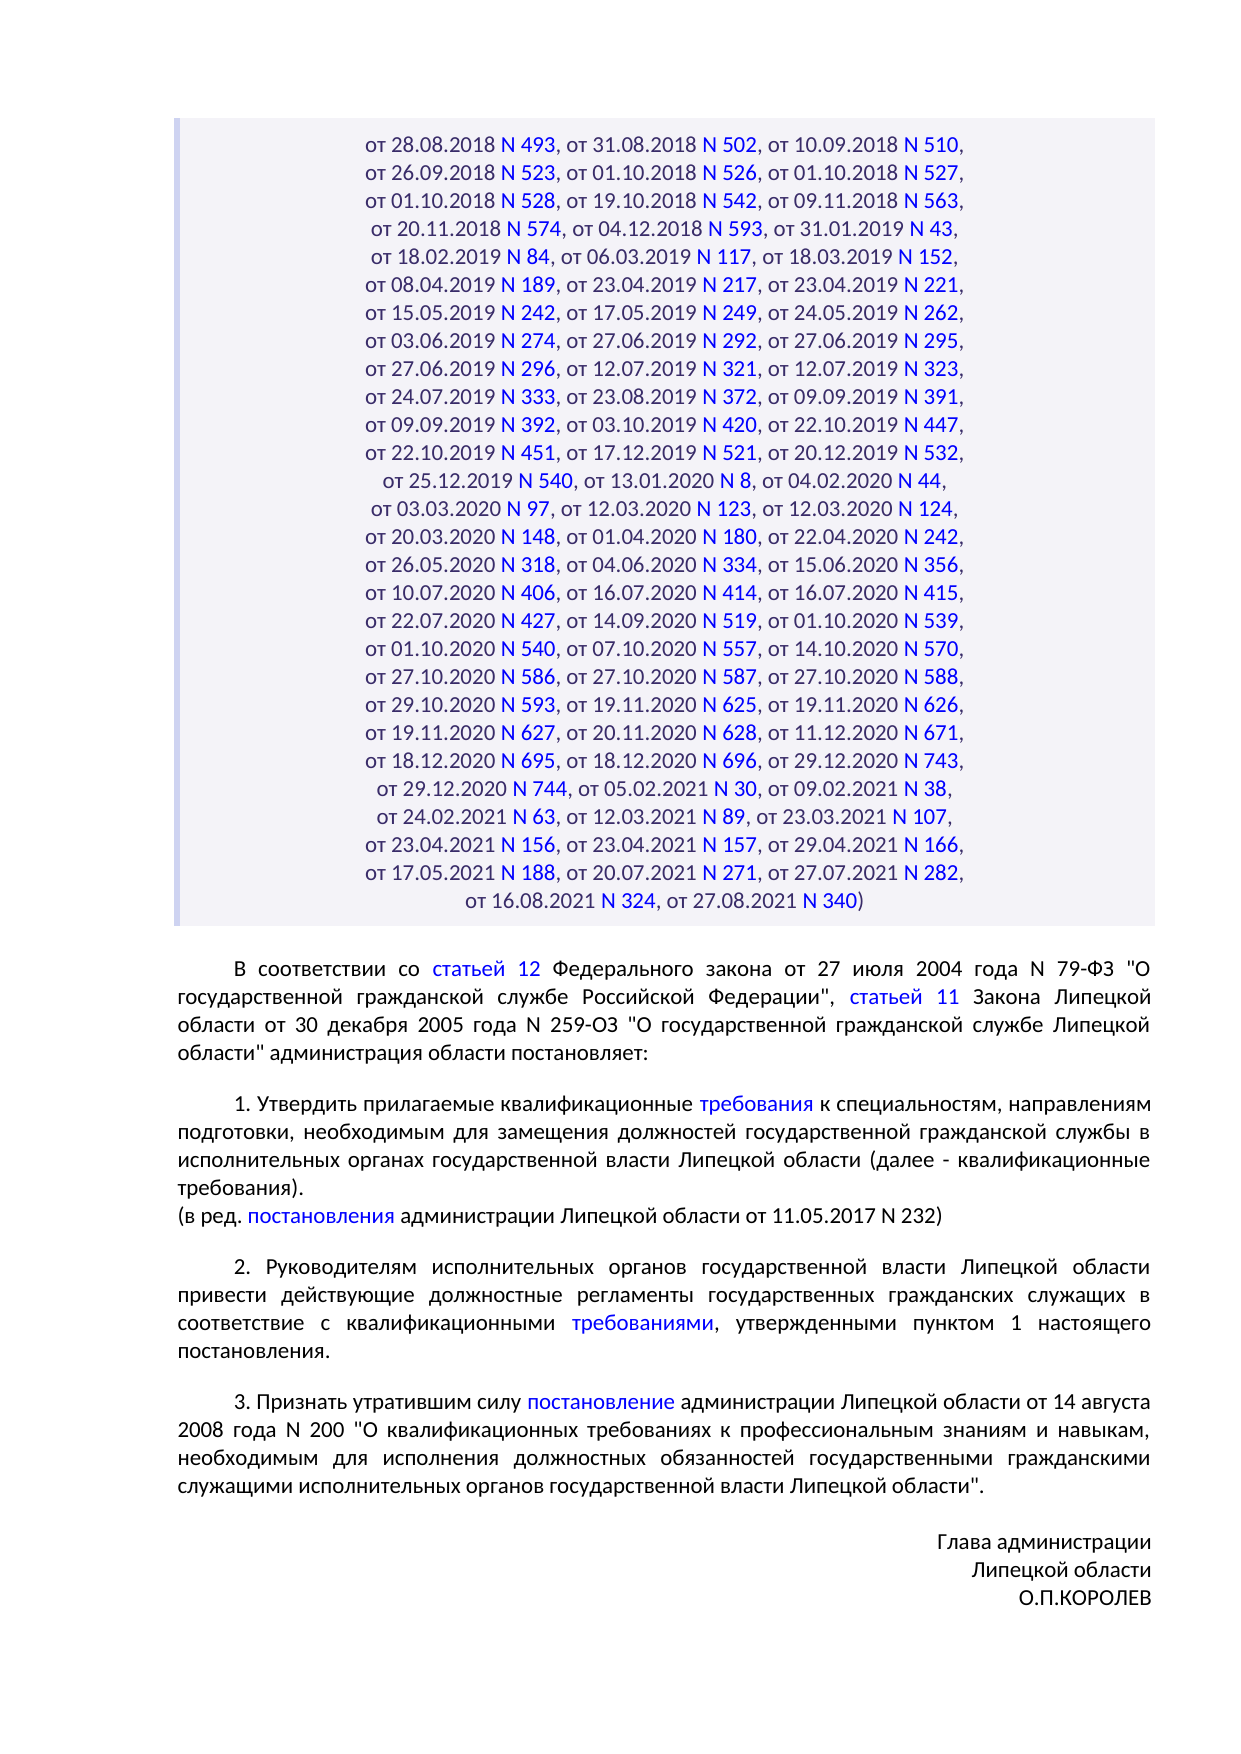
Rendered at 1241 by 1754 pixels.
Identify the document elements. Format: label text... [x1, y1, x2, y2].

text О.П.КОРОЛЕВ [177, 1583, 1152, 1611]
text (в ред. постановления администрации Липецкой области от 11.05.2017 N 232) [177, 1201, 1152, 1229]
text 1. Утвердить прилагаемые квалификационные требования к специальностям, направлениям подготовки, необходимым для замещения должностей государственной гражданской службы в исполнительных органах государственной власти Липецкой области (далее - квалификационные требования). [177, 1089, 1152, 1201]
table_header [180, 118, 1149, 926]
text Липецкой области [177, 1555, 1152, 1583]
text 2. Руководителям исполнительных органов государственной власти Липецкой области привести действующие должностные регламенты государственных гражданских служащих в соответствие с квалификационными требованиями, утвержденными пунктом 1 настоящего постановления. [177, 1252, 1152, 1364]
text В соответствии со статьей 12 Федерального закона от 27 июля 2004 года N 79-ФЗ "О государственной гражданской службе Российской Федерации", статьей 11 Закона Липецкой области от 30 декабря 2005 года N 259-ОЗ "О государственной гражданской службе Липецкой области" администрация области постановляет: [177, 954, 1152, 1066]
text Глава администрации [177, 1527, 1152, 1555]
text 3. Признать утратившим силу постановление администрации Липецкой области от 14 августа 2008 года N 200 "О квалификационных требованиях к профессиональным знаниям и навыкам, необходимым для исполнения должностных обязанностей государственными гражданскими служащими исполнительных органов государственной власти Липецкой области". [177, 1387, 1152, 1499]
